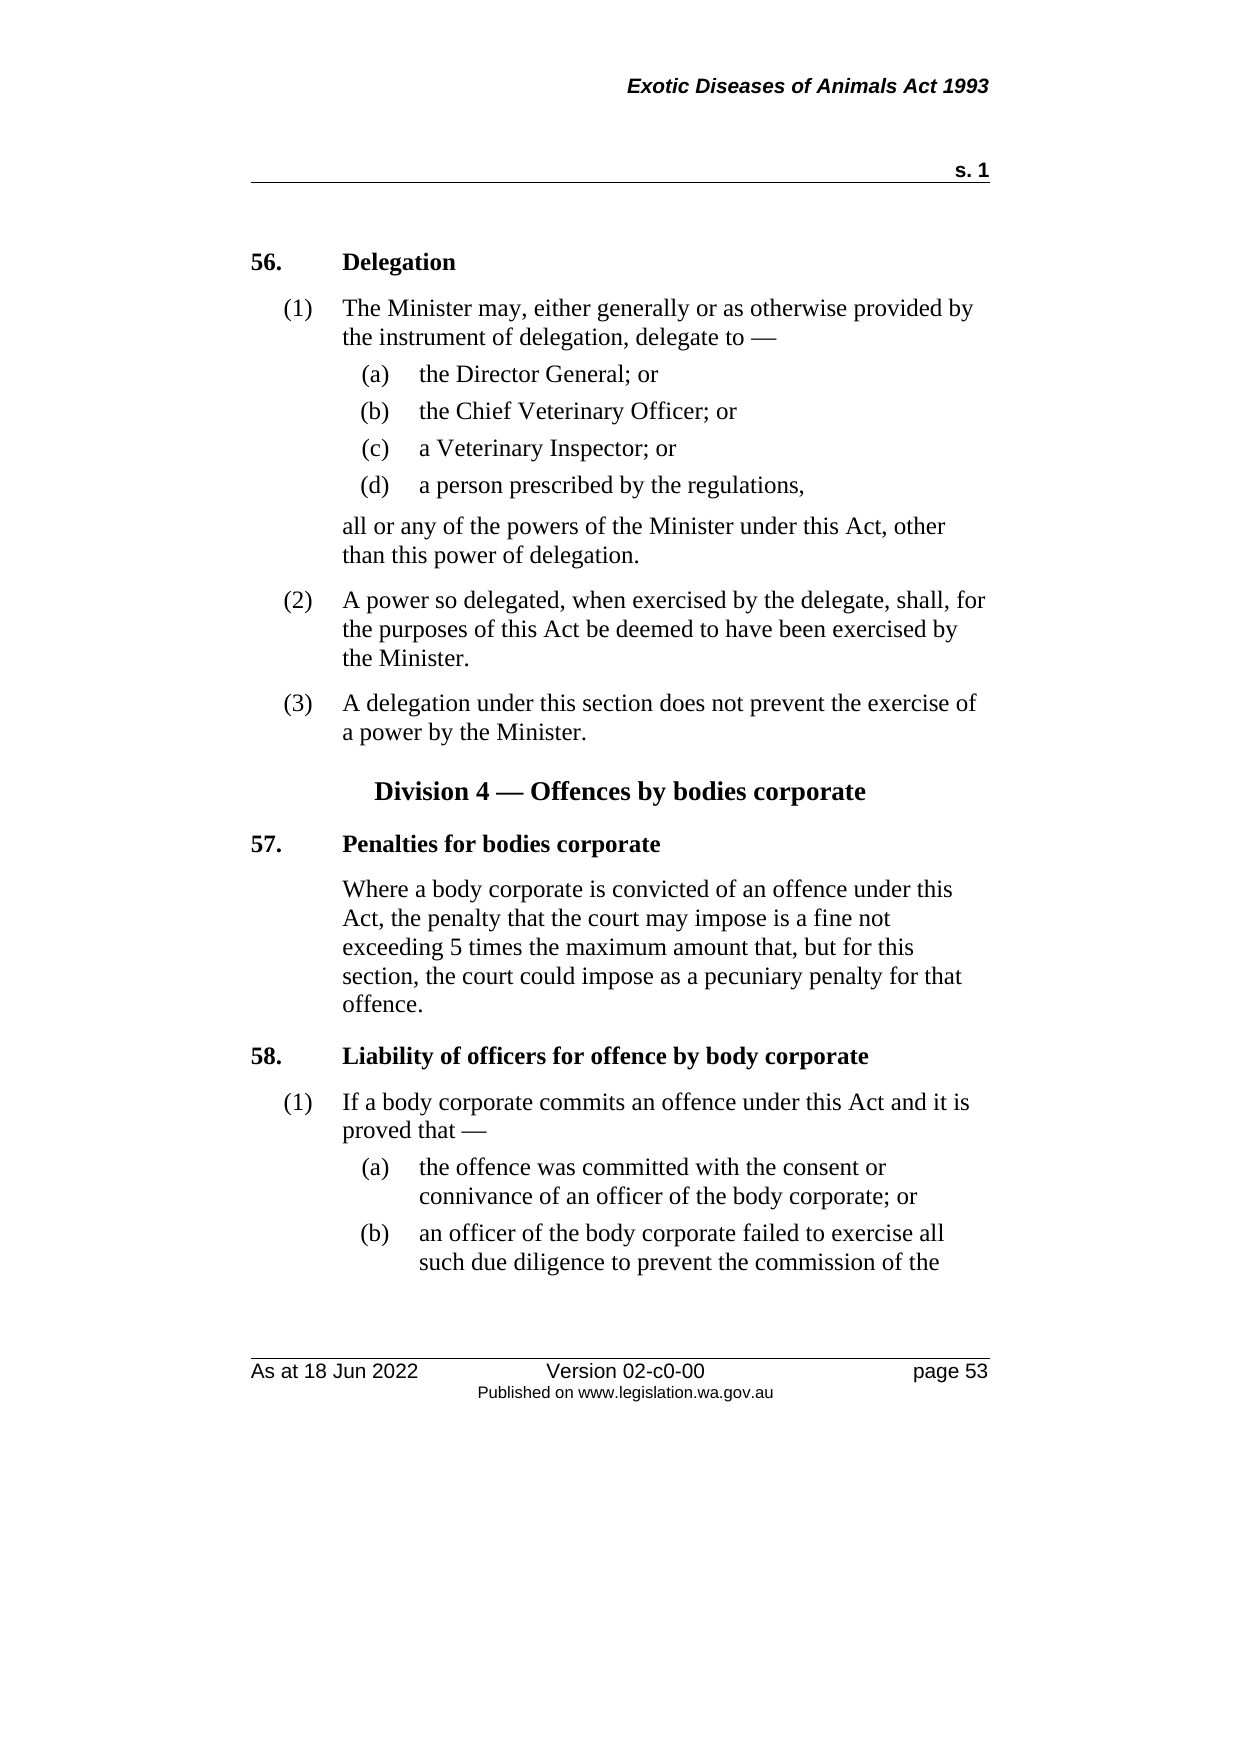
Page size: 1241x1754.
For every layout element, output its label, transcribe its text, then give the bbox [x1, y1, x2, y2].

text (a) the offence was committed with the consent or connivance of an officer of the body corporate; or [251, 1152, 990, 1210]
text (b) the Chief Veterinary Officer; or [251, 396, 990, 424]
text (1) If a body corporate commits an offence under this Act and it is proved that — [251, 1087, 990, 1144]
subtitle Division 4 — Offences by bodies corporate [251, 775, 990, 806]
text (c) a Veterinary Inspector; or [251, 433, 990, 462]
subtitle 57. Penalties for bodies corporate [251, 829, 990, 858]
text (2) A power so delegated, when exercised by the delegate, shall, for the purposes of this Act be deemed to have been exercised by the Minister. [251, 585, 990, 672]
text (3) A delegation under this section does not prevent the exercise of a power by the Minister. [251, 688, 990, 746]
subtitle 58. Liability of officers for offence by body corporate [251, 1041, 990, 1070]
text Where a body corporate is convicted of an offence under this Act, the penalty that the court may impose is a fine not exceeding 5 times the maximum amount that, but for this section, the court could impose as a pecuniary penalty for that offence. [251, 874, 990, 1018]
text (d) a person prescribed by the regulations, [251, 470, 990, 499]
text (a) the Director General; or [251, 359, 990, 387]
subtitle 56. Delegation [251, 247, 990, 276]
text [251, 1218, 990, 1276]
text (1) The Minister may, either generally or as otherwise provided by the instrument of delegation, delegate to — [251, 293, 990, 350]
text all or any of the powers of the Minister under this Act, other than this power of delegation. [251, 511, 990, 569]
